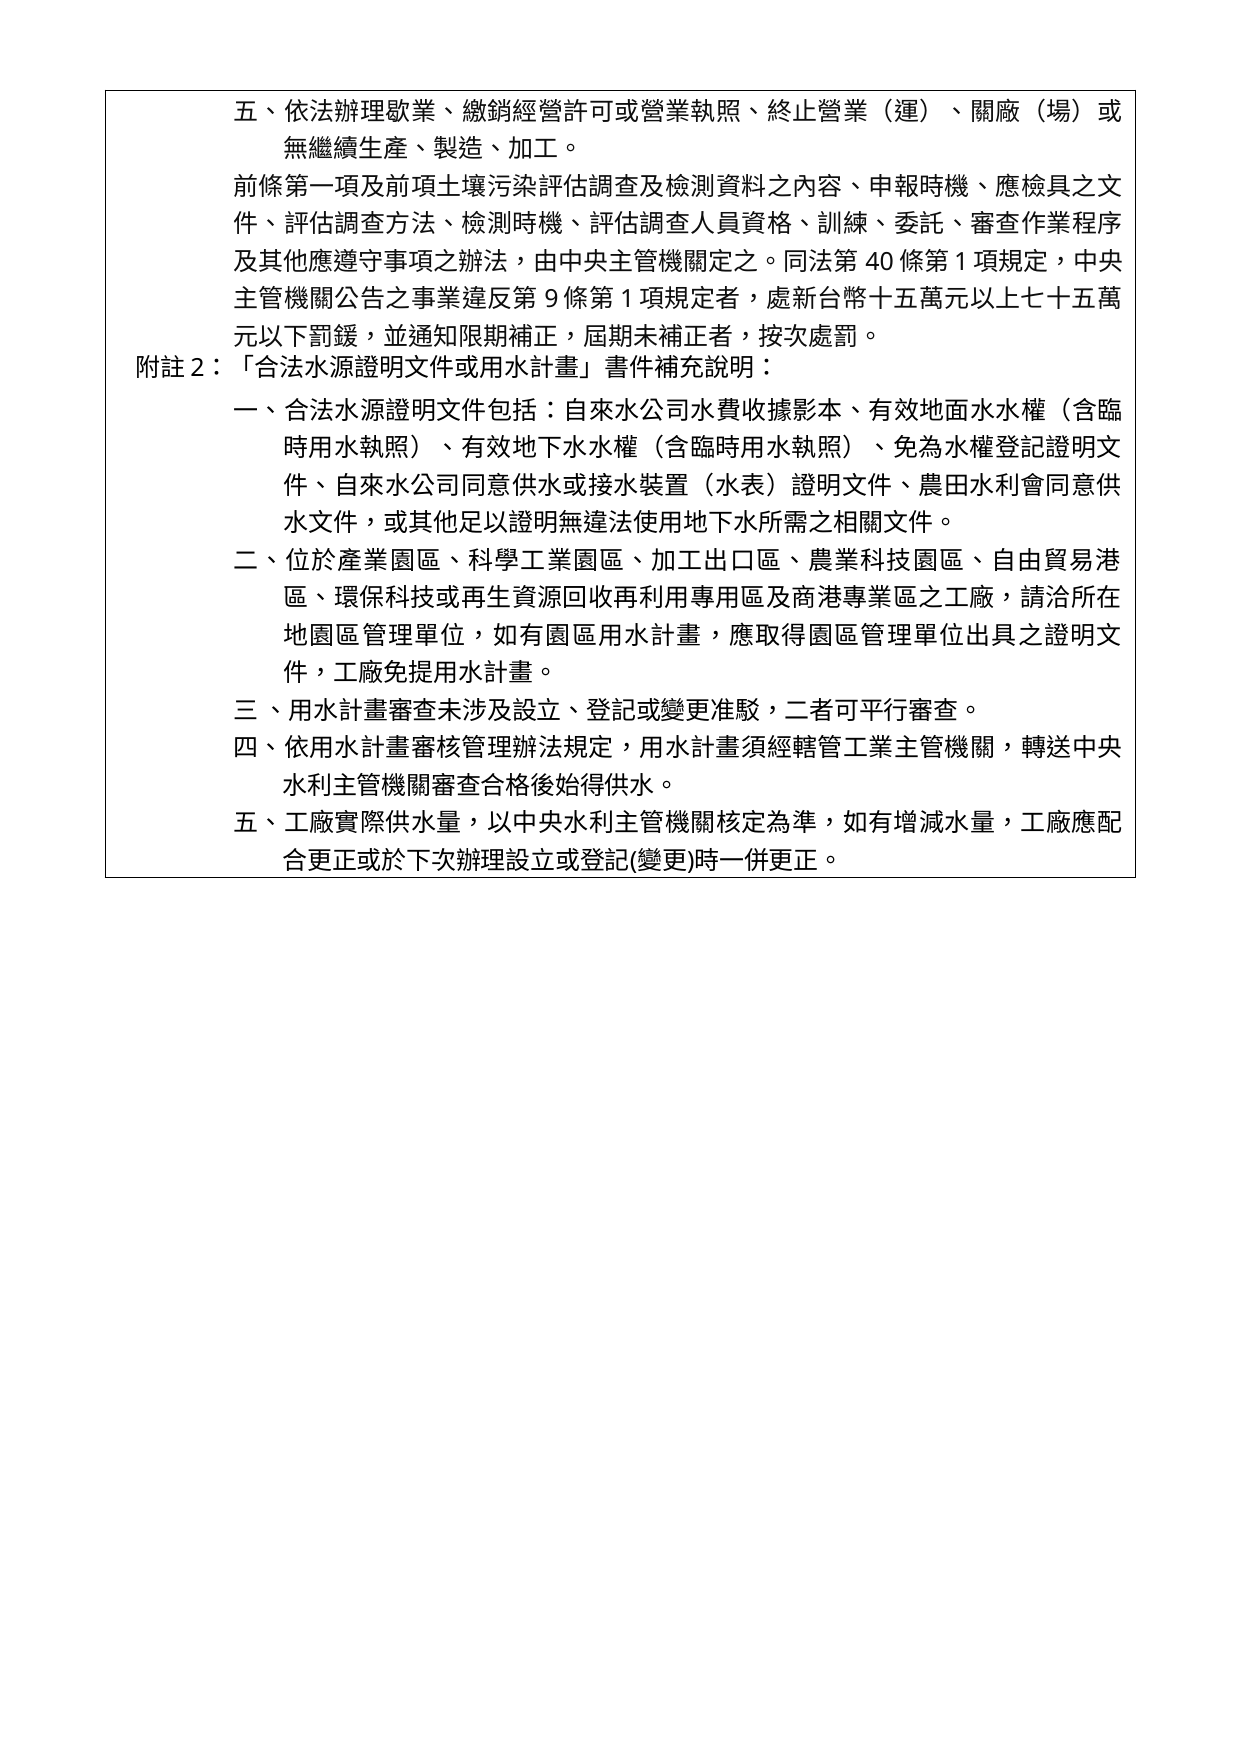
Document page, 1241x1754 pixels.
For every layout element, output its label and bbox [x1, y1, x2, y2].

table_cell [106, 91, 1135, 877]
